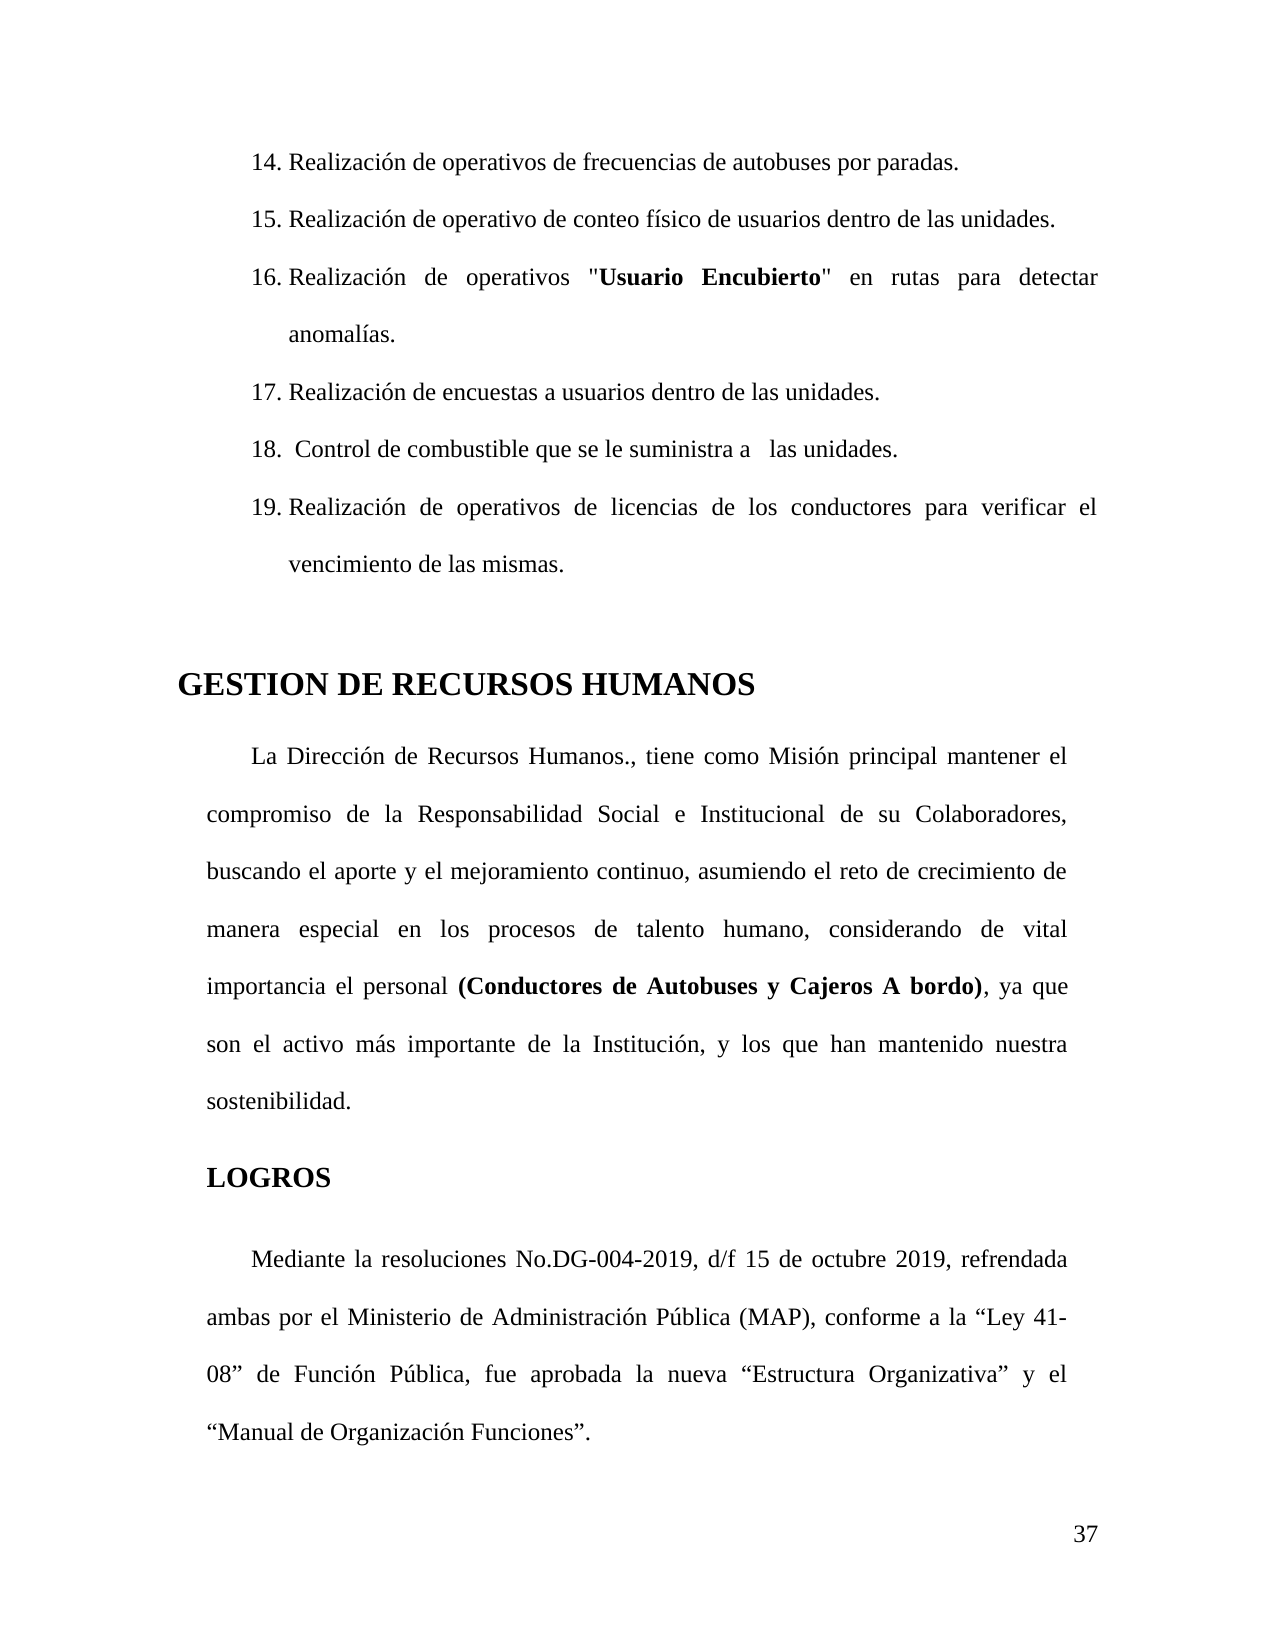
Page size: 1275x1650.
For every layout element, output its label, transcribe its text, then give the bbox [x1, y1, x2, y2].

text Mediante la resoluciones No.DG-004-2019, d/f 15 de octubre 2019, refrendada ambas por el Ministerio de Administración Pública (MAP), conforme a la “Ley 41-08” de Función Pública, fue aprobada la nueva “Estructura Organizativa” y el “Manual de Organización Funciones”. [206, 1244, 1068, 1445]
text GESTION DE RECURSOS HUMANOS [177, 664, 1098, 703]
text LOGROS [206, 1160, 1068, 1194]
list Realización de operativos de frecuencias de autobuses por paradas. [251, 147, 1098, 176]
list Control de combustible que se le suministra a las unidades. [251, 434, 1098, 463]
list Realización de operativos "Usuario Encubierto" en rutas para detectar anomalías. [251, 262, 1098, 348]
list Realización de operativo de conteo físico de usuarios dentro de las unidades. [251, 204, 1098, 233]
list Realización de operativos de licencias de los conductores para verificar el vencimiento de las mismas. [251, 492, 1098, 578]
text La Dirección de Recursos Humanos., tiene como Misión principal mantener el compromiso de la Responsabilidad Social e Institucional de su Colaboradores, buscando el aporte y el mejoramiento continuo, asumiendo el reto de crecimiento de manera especial en los procesos de talento humano, considerando de vital importancia el personal (Conductores de Autobuses y Cajeros A bordo), ya que son el activo más importante de la Institución, y los que han mantenido nuestra sostenibilidad. [206, 741, 1068, 1115]
list Realización de encuestas a usuarios dentro de las unidades. [251, 377, 1098, 406]
